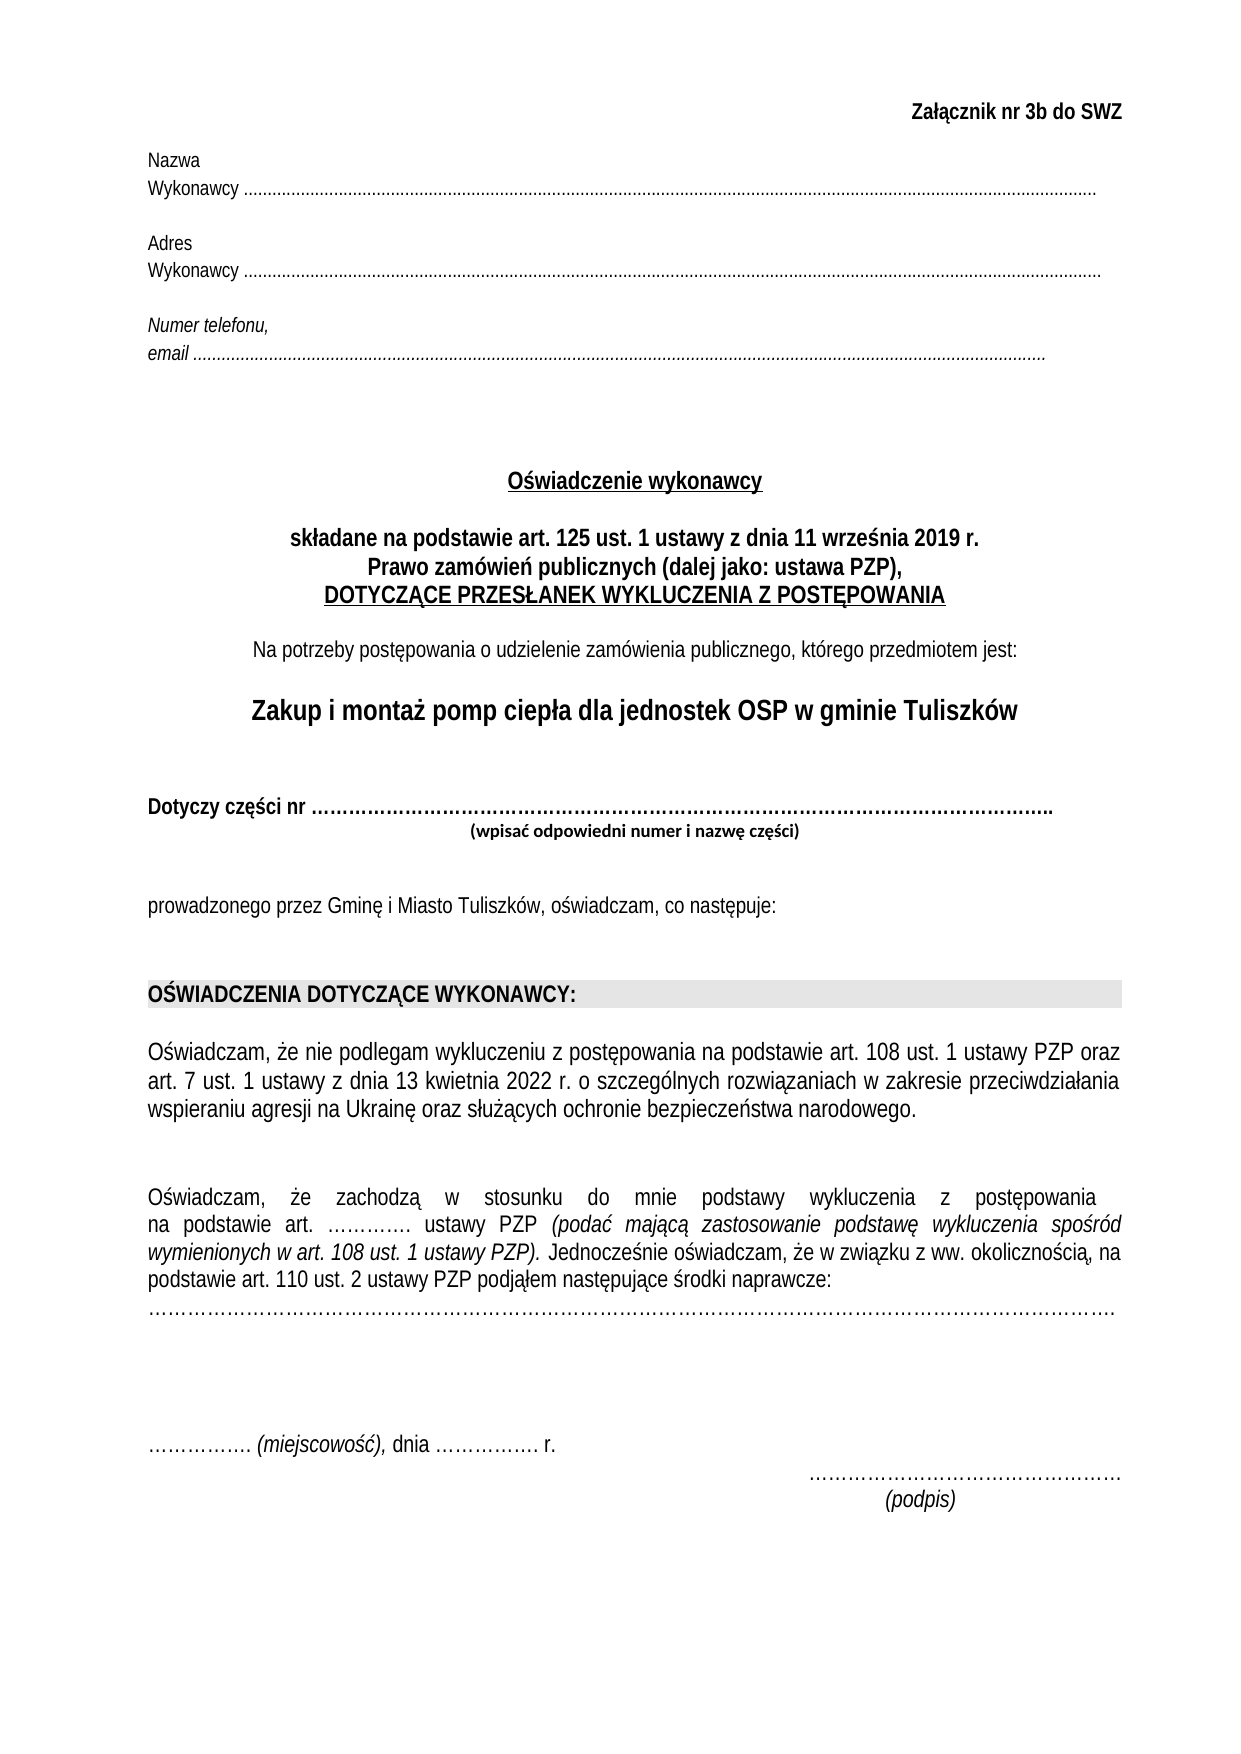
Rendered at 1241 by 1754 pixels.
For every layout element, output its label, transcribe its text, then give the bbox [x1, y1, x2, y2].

text Dotyczy części nr ……………………………………………………………………………………………………….. [148, 793, 1122, 819]
text Nazwa Wykonawcy .................................................................................................................................................................................... [148, 148, 1122, 200]
text DOTYCZĄCE PRZESŁANEK WYKLUCZENIA Z POSTĘPOWANIA [148, 580, 1122, 609]
text Oświadczam, że zachodzą w stosunku do mnie podstawy wykluczenia z postępowania na podstawie art. …………. ustawy PZP (podać mającą zastosowanie podstawę wykluczenia spośród wymienionych w art. 108 ust. 1 ustawy PZP). Jednocześnie oświadczam, że w związku z ww. okolicznością, na podstawie art. 110 ust. 2 ustawy PZP podjąłem następujące środki naprawcze: [148, 1182, 1122, 1292]
text Zakup i montaż pomp ciepła dla jednostek OSP w gminie Tuliszków [148, 693, 1122, 726]
text Oświadczam, że nie podlegam wykluczeniu z postępowania na podstawie art. 108 ust. 1 ustawy PZP oraz art. 7 ust. 1 ustawy z dnia 13 kwietnia 2022 r. o szczególnych rozwiązaniach w zakresie przeciwdziałania wspieraniu agresji na Ukrainę oraz służących ochronie bezpieczeństwa narodowego. [148, 1037, 1122, 1123]
text OŚWIADCZENIA DOTYCZĄCE WYKONAWCY: [148, 980, 1122, 1008]
text składane na podstawie art. 125 ust. 1 ustawy z dnia 11 września 2019 r. [148, 523, 1122, 552]
text …………………………………………………………………………………………………………………………………. [148, 1292, 1122, 1320]
text Na potrzeby postępowania o udzielenie zamówienia publicznego, którego przedmiotem jest: [148, 636, 1122, 663]
text ……………. (miejscowość), dnia ……………. r. [148, 1430, 1122, 1457]
text Adres Wykonawcy ..................................................................................................................................................................................... [148, 231, 1122, 282]
text Prawo zamówień publicznych (dalej jako: ustawa PZP), [148, 552, 1122, 580]
text Oświadczenie wykonawcy [148, 466, 1122, 494]
text Numer telefonu, email .................................................................................................................................................................................... [148, 313, 1122, 365]
text (podpis) [811, 1485, 1122, 1512]
text ………………………………………… [148, 1457, 1122, 1485]
text (wpisać odpowiedni numer i nazwę części) [148, 819, 1122, 842]
text prowadzonego przez Gminę i Miasto Tuliszków, oświadczam, co następuje: [148, 892, 1122, 919]
